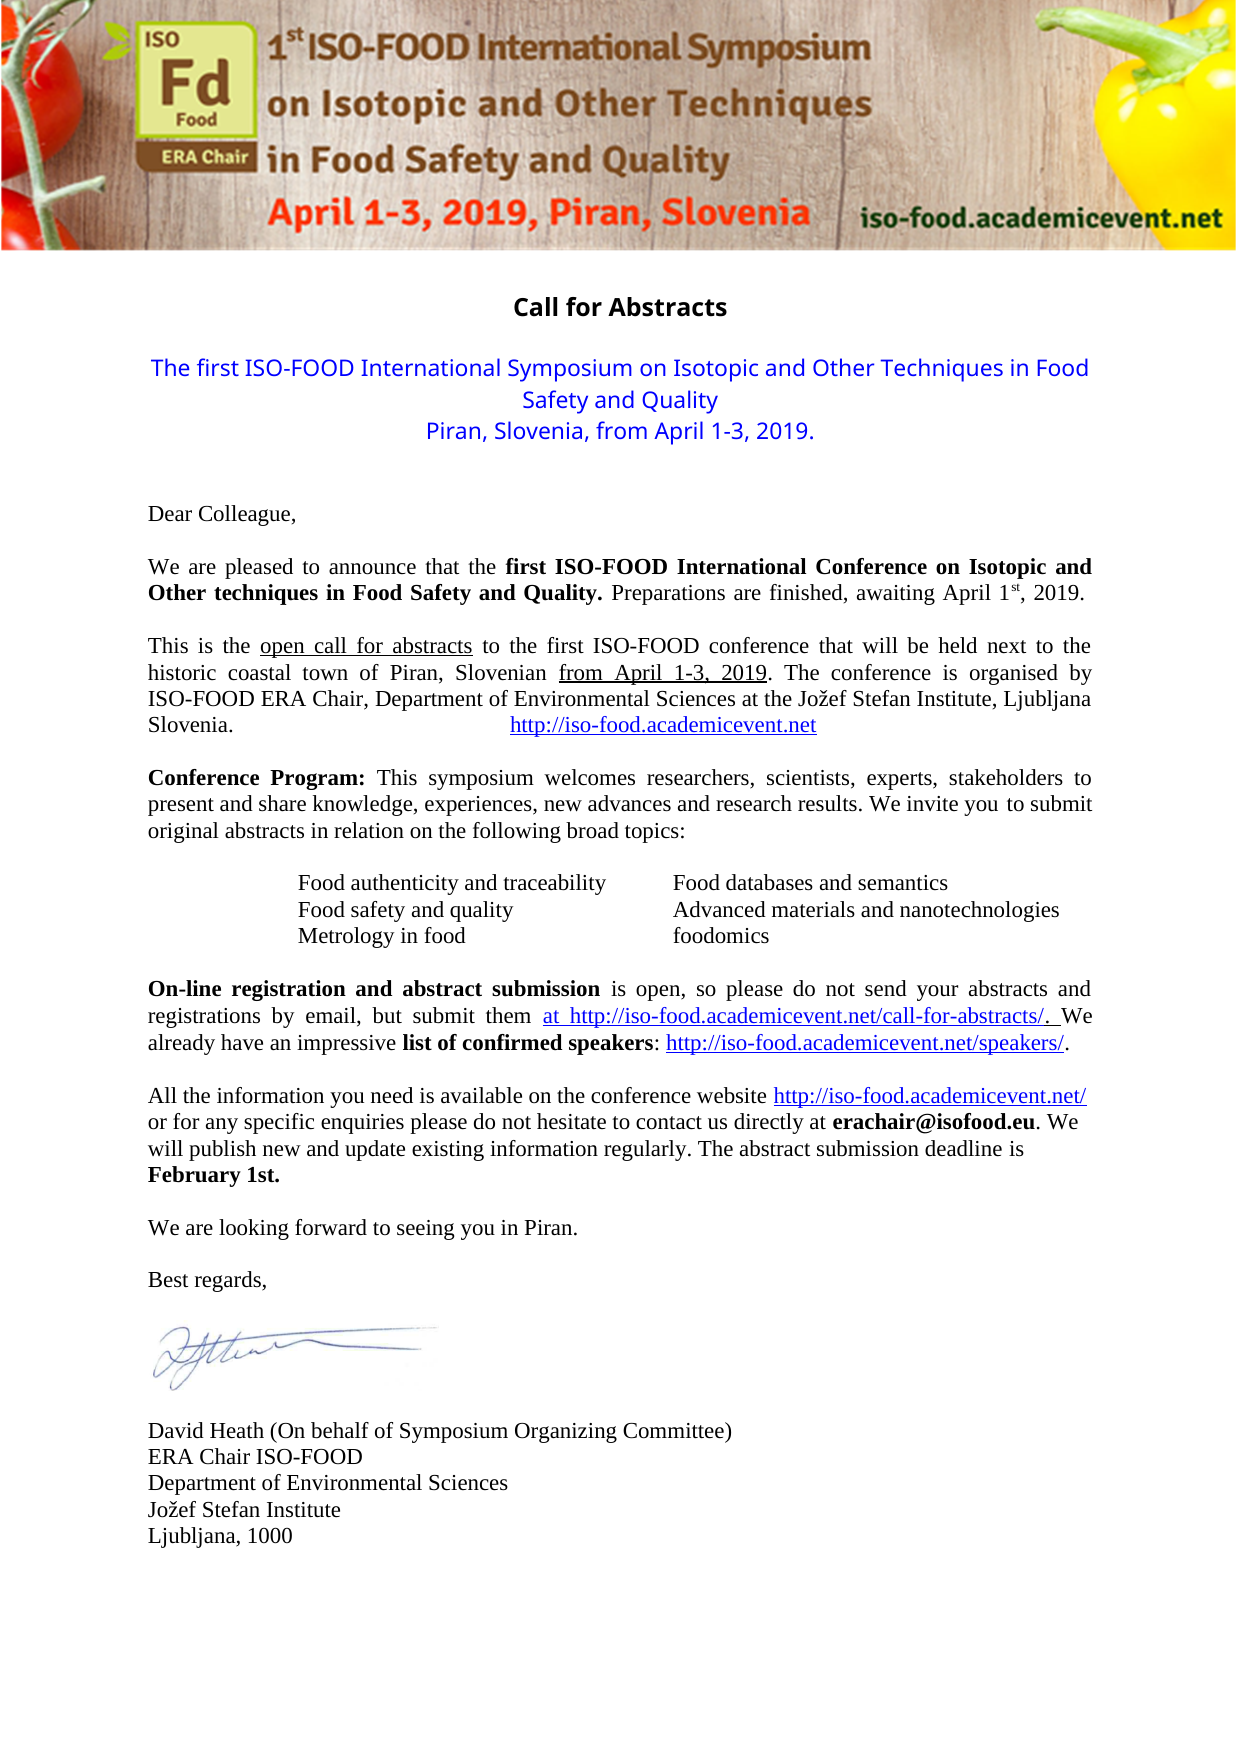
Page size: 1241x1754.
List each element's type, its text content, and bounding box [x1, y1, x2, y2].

text On-line registration and abstract submission is open, so please do not send your abstracts and registrations by email, but submit them at http://iso-food.academicevent.net/call-for-abstracts/. We already have an impressive list of confirmed speakers: http://iso-food.academicevent.net/speakers/. [148, 975, 1093, 1056]
text Jožef Stefan Institute [148, 1496, 1093, 1522]
text Food authenticity and traceability Food databases and semantics [223, 869, 1093, 896]
text Piran, Slovenia, from April 1-3, 2019. [148, 415, 1093, 474]
text Metrology in food foodomics [223, 922, 1093, 948]
text Food safety and quality Advanced materials and nanotechnologies [298, 896, 1093, 922]
text Dear Colleague, [148, 500, 1093, 527]
text ERA Chair ISO-FOOD [148, 1443, 1093, 1469]
text The first ISO-FOOD International Symposium on Isotopic and Other Techniques in Food Safety and Quality [148, 352, 1093, 415]
text All the information you need is available on the conference website http://iso-food.academicevent.net/ or for any specific enquiries please do not hesitate to contact us directly at erachair@isofood.eu. We will publish new and update existing information regularly. The abstract submission deadline is February 1st. We are looking forward to seeing you in Piran. Best regards, [148, 1082, 1093, 1293]
picture [0, 0, 1236, 250]
text We are pleased to announce that the first ISO-FOOD International Conference on Isotopic and Other techniques in Food Safety and Quality. Preparations are finished, awaiting April 1st, 2019. This is the open call for abstracts to the first ISO-FOOD conference that will be held next to the historic coastal town of Piran, Slovenian from April 1-3, 2019. The conference is organised by ISO-FOOD ERA Chair, Department of Environmental Sciences at the Jožef Stefan Institute, Ljubljana Slovenia. http://iso-food.academicevent.net Conference Program: This symposium welcomes researchers, scientists, experts, stakeholders to present and share knowledge, experiences, new advances and research results. We invite you to submit original abstracts in relation on the following broad topics: [148, 553, 1093, 790]
text Department of Environmental Sciences [148, 1469, 1093, 1496]
text We are pleased to announce that the first ISO-FOOD International Conference on Isotopic and Other techniques in Food Safety and Quality. Preparations are finished, awaiting April 1st, 2019. This is the open call for abstracts to the first ISO-FOOD conference that will be held next to the historic coastal town of Piran, Slovenian from April 1-3, 2019. The conference is organised by ISO-FOOD ERA Chair, Department of Environmental Sciences at the Jožef Stefan Institute, Ljubljana Slovenia. http://iso-food.academicevent.net Conference Program: This symposium welcomes researchers, scientists, experts, stakeholders to present and share knowledge, experiences, new advances and research results. We invite you to submit original abstracts in relation on the following broad topics: [148, 790, 1093, 843]
text Ljubljana, 1000 [148, 1522, 1093, 1548]
text David Heath (On behalf of Symposium Organizing Committee) [148, 1417, 1093, 1443]
text Call for Abstracts [148, 290, 1093, 324]
picture [147, 1319, 439, 1391]
